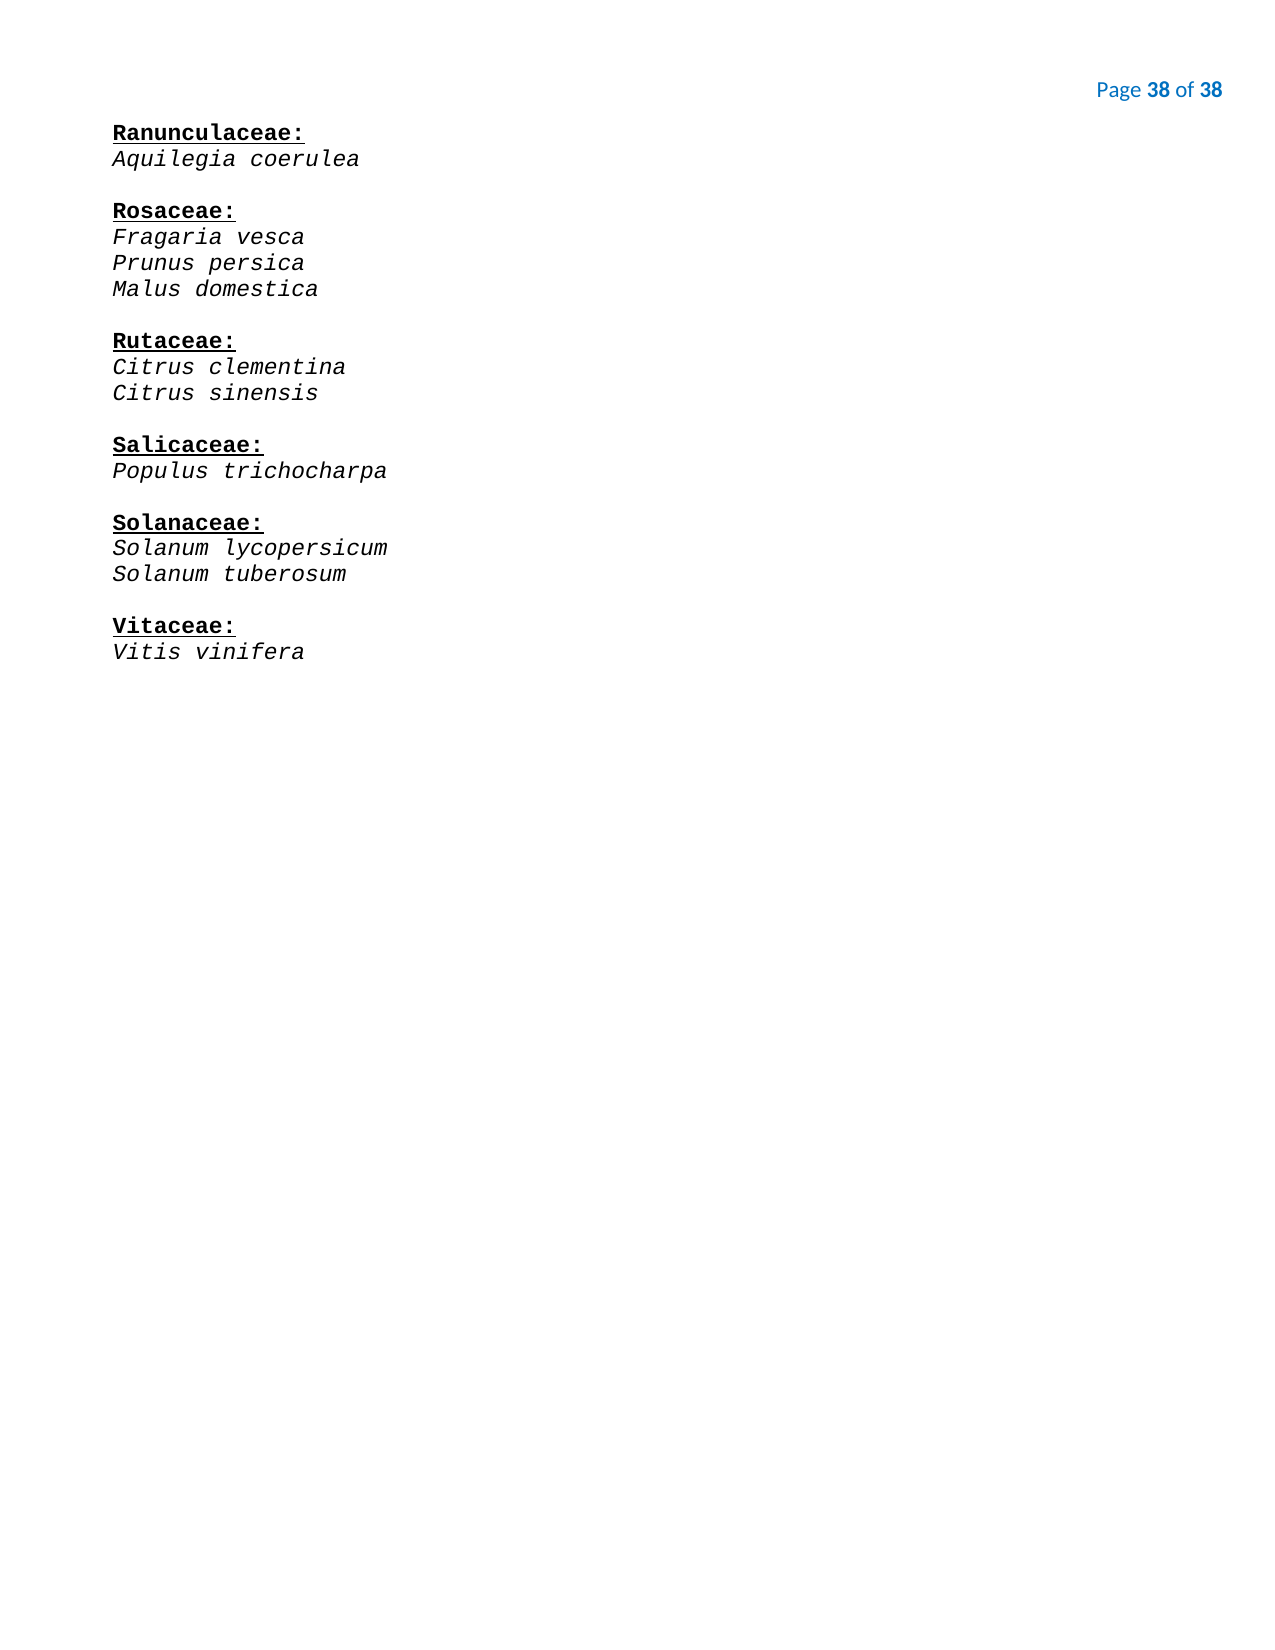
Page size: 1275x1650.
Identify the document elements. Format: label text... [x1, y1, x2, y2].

text Vitaceae: [112, 614, 1162, 641]
text Rutaceae: [112, 329, 1162, 355]
text Fragaria vesca [112, 226, 1162, 251]
text Solanaceae: [112, 511, 1162, 537]
text Salicaceae: [112, 433, 1162, 459]
text Malus domestica [112, 277, 1162, 303]
text Populus trichocharpa [112, 459, 1162, 485]
text Citrus sinensis [112, 381, 1162, 407]
text Rosaceae: [112, 199, 1162, 226]
text Prunus persica [112, 251, 1162, 277]
text Citrus clementina [112, 355, 1162, 381]
text Vitis vinifera [112, 641, 1162, 666]
text Solanum lycopersicum [112, 537, 1162, 563]
text Aquilegia coerulea [112, 148, 1162, 174]
text Solanum tuberosum [112, 563, 1162, 589]
text Ranunculaceae: [112, 122, 1162, 148]
